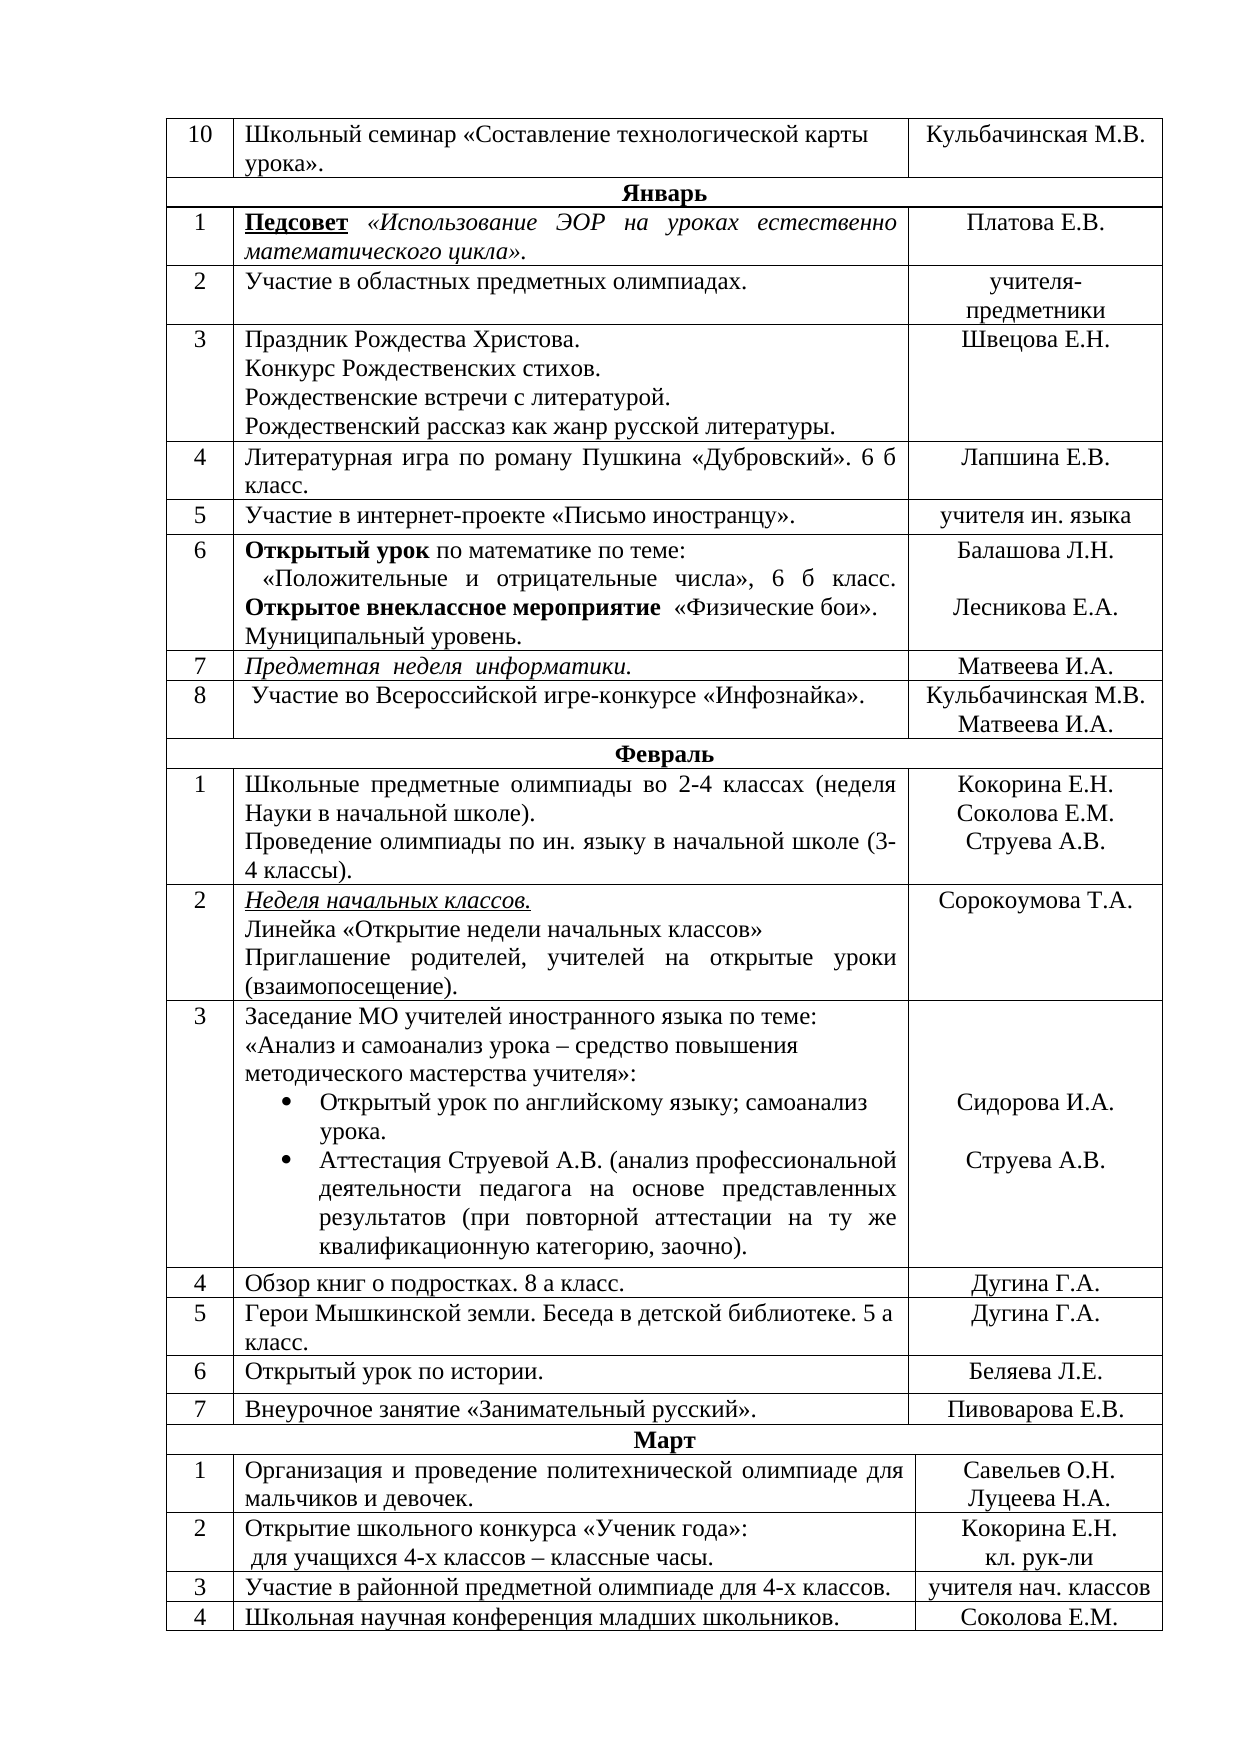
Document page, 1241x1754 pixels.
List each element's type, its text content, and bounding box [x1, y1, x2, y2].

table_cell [234, 1602, 915, 1630]
table_cell Сидорова И.А. Струева А.В. [909, 1001, 1162, 1267]
table_cell Март [167, 1425, 1162, 1454]
table_cell Матвеева И.А. [909, 651, 1162, 679]
table_cell 7 [167, 651, 233, 679]
table_cell 6 [167, 1356, 233, 1393]
table_cell Участие во Всероссийской игре-конкурсе «Инфознайка». [234, 681, 908, 738]
table_cell 4 [167, 1268, 233, 1297]
table_cell 5 [167, 500, 233, 534]
table_cell Дугина Г.А. [909, 1268, 1162, 1297]
table_cell Заседание МО учителей иностранного языка по теме: «Анализ и самоанализ урока – средство повышения методического мастерства учителя»: Открытый урок по английскому языку; самоанализ урока. Аттестация Струевой А.В. (анализ профессиональной деятельности педагога на основе представленных результатов (при повторной аттестации на ту же квалификационную категорию, заочно). [234, 1001, 908, 1267]
table_cell 3 [167, 1001, 233, 1267]
table_cell 2 [167, 1513, 233, 1571]
table_cell Лапшина Е.В. [909, 442, 1162, 499]
table_cell 8 [167, 681, 233, 738]
table_cell Беляева Л.Е. [909, 1356, 1162, 1393]
table_cell Праздник Рождества Христова. Конкурс Рождественских стихов. Рождественские встречи с литературой. Рождественский рассказ как жанр русской литературы. [234, 325, 908, 441]
table_cell Открытый урок по математике по теме: «Положительные и отрицательные числа», 6 б класс. Открытое внеклассное мероприятие «Физические бои». Муниципальный уровень. [234, 535, 908, 650]
table_cell Дугина Г.А. [909, 1298, 1162, 1355]
table_cell 4 [167, 442, 233, 499]
table_cell Кокорина Е.Н. Соколова Е.М. Струева А.В. [909, 769, 1162, 884]
table_cell 3 [167, 1572, 233, 1601]
table_cell Кокорина Е.Н. кл. рук-ли [916, 1513, 1162, 1571]
table_cell 7 [167, 1394, 233, 1424]
table_cell 3 [167, 325, 233, 441]
table_cell Литературная игра по роману Пушкина «Дубровский». 6 б класс. [234, 442, 908, 499]
table_cell Открытый урок по истории. [234, 1356, 908, 1393]
table_cell Обзор книг о подростках. 8 а класс. [234, 1268, 908, 1297]
table_cell 1 [167, 208, 233, 265]
table_cell Участие в областных предметных олимпиадах. [234, 266, 908, 323]
table_cell Кульбачинская М.В. Матвеева И.А. [909, 681, 1162, 738]
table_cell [916, 1602, 1162, 1630]
table_cell Швецова Е.Н. [909, 325, 1162, 441]
table_cell Сорокоумова Т.А. [909, 885, 1162, 1000]
table_cell Савельев О.Н. Луцеева Н.А. [916, 1455, 1162, 1512]
table_cell Герои Мышкинской земли. Беседа в детской библиотеке. 5 а класс. [234, 1298, 908, 1355]
table_cell учителя-предметники [909, 266, 1162, 323]
table_cell Балашова Л.Н. Лесникова Е.А. [909, 535, 1162, 650]
table_cell Участие в районной предметной олимпиаде для 4-х классов. [234, 1572, 915, 1601]
table_cell 2 [167, 885, 233, 1000]
table_cell Февраль [167, 739, 1162, 768]
table_cell 5 [167, 1298, 233, 1355]
table_cell 10 [167, 119, 233, 177]
table_cell Педсовет «Использование ЭОР на уроках естественно математического цикла». [234, 208, 908, 265]
table_cell 1 [167, 769, 233, 884]
table_cell учителя нач. классов [916, 1572, 1162, 1601]
table_cell Пивоварова Е.В. [909, 1394, 1162, 1424]
table_cell Январь [167, 178, 1162, 206]
table_cell Участие в интернет-проекте «Письмо иностранцу». [234, 500, 908, 534]
table_cell 2 [167, 266, 233, 323]
table_cell 6 [167, 535, 233, 650]
table_cell учителя ин. языка [909, 500, 1162, 534]
table_cell Открытие школьного конкурса «Ученик года»: для учащихся 4-х классов – классные часы. [234, 1513, 915, 1571]
table_cell Школьный семинар «Составление технологической карты урока». [234, 119, 908, 177]
table_cell 4 [167, 1602, 233, 1630]
table_cell Предметная неделя информатики. [234, 651, 908, 679]
table_cell Платова Е.В. [909, 208, 1162, 265]
table_cell Организация и проведение политехнической олимпиаде для мальчиков и девочек. [234, 1455, 915, 1512]
table_cell Кульбачинская М.В. [909, 119, 1162, 177]
table_cell Внеурочное занятие «Занимательный русский». [234, 1394, 908, 1424]
table_cell Неделя начальных классов. Линейка «Открытие недели начальных классов» Приглашение родителей, учителей на открытые уроки (взаимопосещение). [234, 885, 908, 1000]
table_cell Школьные предметные олимпиады во 2-4 классах (неделя Науки в начальной школе). Проведение олимпиады по ин. языку в начальной школе (3-4 классы). [234, 769, 908, 884]
table_cell 1 [167, 1455, 233, 1512]
